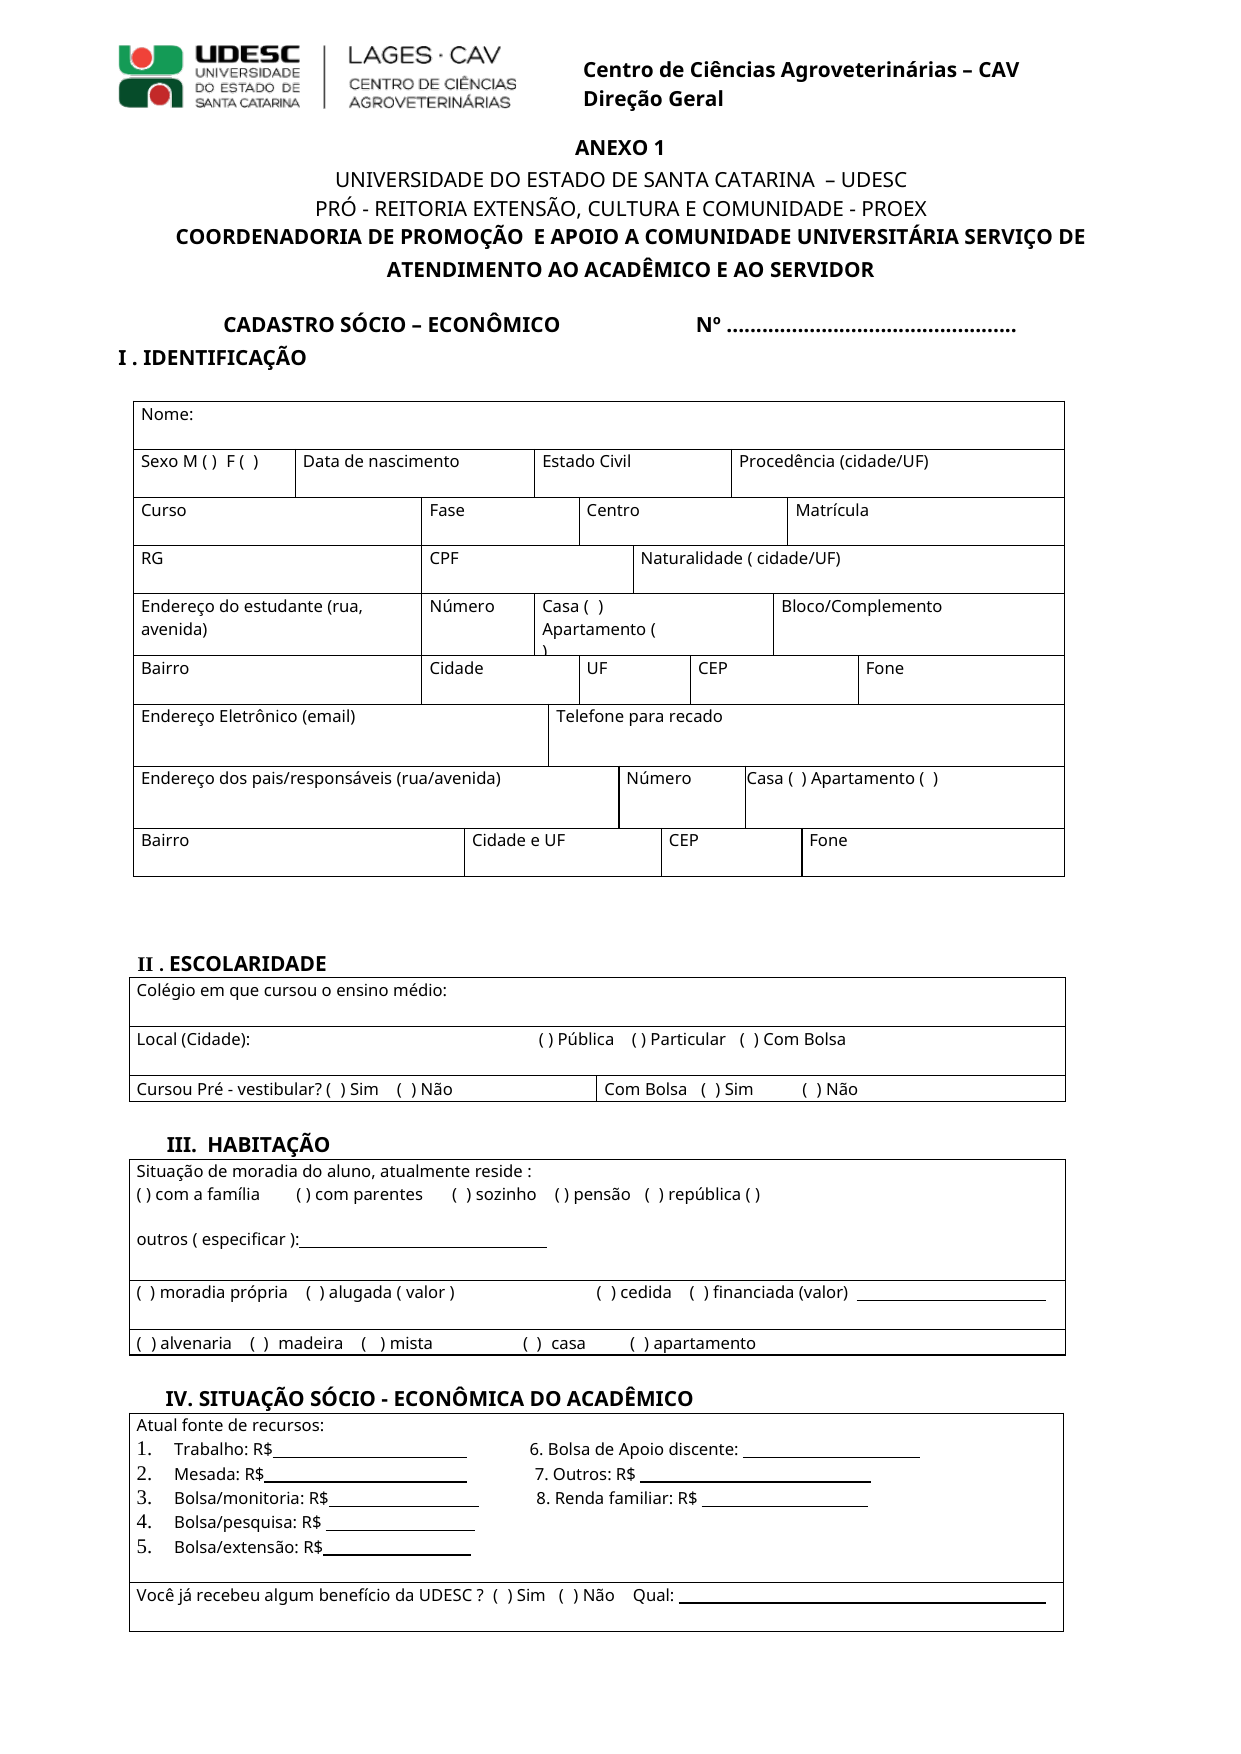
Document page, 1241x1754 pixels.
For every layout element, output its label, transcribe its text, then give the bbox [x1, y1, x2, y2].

list . ESCOLARIDADE [137, 949, 1122, 977]
subtitle UNIVERSIDADE DO ESTADO DE SANTA CATARINA – UDESC [118, 166, 1123, 194]
text ANEXO 1 [118, 133, 1122, 161]
table_header Colégio em que cursou o ensino médio: [130, 978, 1065, 1026]
table_header Atual fonte de recursos: Trabalho: R$ 6. Bolsa de Apoio discente: Mesada: R$ 7. Outros: R$ Bolsa/monitoria: R$ 8. Renda familiar: R$ Bolsa/pesquisa: R$ Bolsa/extensão: R$ [130, 1414, 1063, 1582]
table_cell Cursou Pré - vestibular? ( ) Sim ( ) Não [130, 1076, 596, 1101]
text IV. SITUAÇÃO SÓCIO - ECONÔMICA DO ACADÊMICO [165, 1384, 1122, 1412]
table_header Situação de moradia do aluno, atualmente reside : ( ) com a família ( ) com parentes ( ) sozinho ( ) pensão ( ) república ( ) outros ( especificar ): [130, 1160, 1065, 1280]
table_cell Com Bolsa ( ) Sim ( ) Não [597, 1076, 1065, 1101]
picture [118, 44, 517, 109]
table_cell Local (Cidade): ( ) Pública ( ) Particular ( ) Com Bolsa [130, 1027, 1065, 1075]
subtitle PRÓ - REITORIA EXTENSÃO, CULTURA E COMUNIDADE - PROEX [118, 194, 1123, 222]
table_cell ( ) alvenaria ( ) madeira ( ) mista ( ) casa ( ) apartamento [130, 1330, 1065, 1354]
text CADASTRO SÓCIO – ECONÔMICO Nº ................................................. [118, 311, 1122, 339]
text I . IDENTIFICAÇÃO [118, 343, 1122, 372]
table_cell ( ) moradia própria ( ) alugada ( valor ) ( ) cedida ( ) financiada (valor) [130, 1281, 1065, 1329]
text COORDENADORIA DE PROMOÇÃO E APOIO A COMUNIDADE UNIVERSITÁRIA SERVIÇO DE ATENDIMENTO AO ACADÊMICO E AO SERVIDOR [137, 222, 1123, 283]
text III. HABITAÇÃO [167, 1130, 1122, 1159]
table_cell Você já recebeu algum benefício da UDESC ? ( ) Sim ( ) Não Qual: [130, 1583, 1063, 1631]
